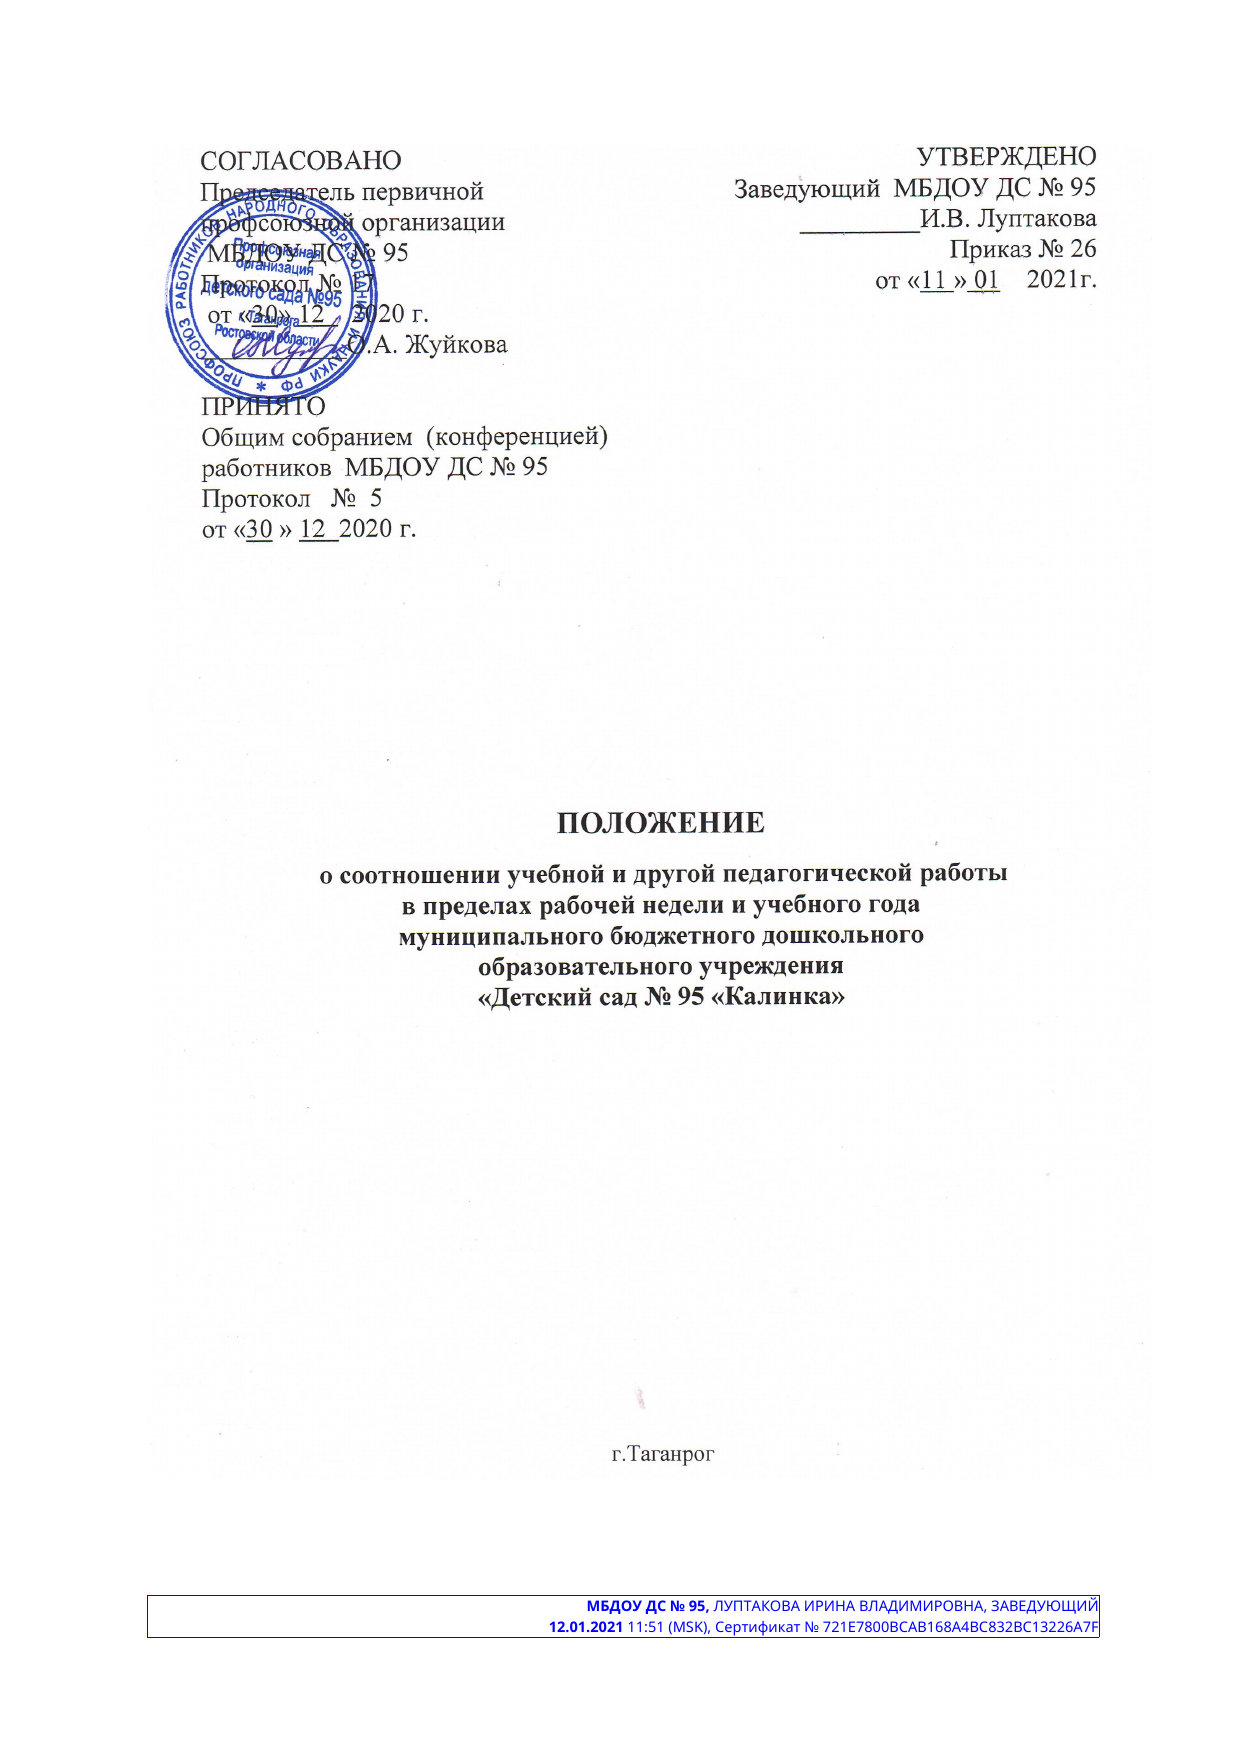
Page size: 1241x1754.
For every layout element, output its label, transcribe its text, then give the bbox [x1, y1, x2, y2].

text МБДОУ ДС № 95, ЛУПТАКОВА ИРИНА ВЛАДИМИРОВНА, ЗАВЕДУЮЩИЙ [148, 1596, 1099, 1615]
text 12.01.2021 11:51 (MSK), Сертификат № 721E7800BCAB168A4BC832BC13226A7F [148, 1617, 1099, 1637]
